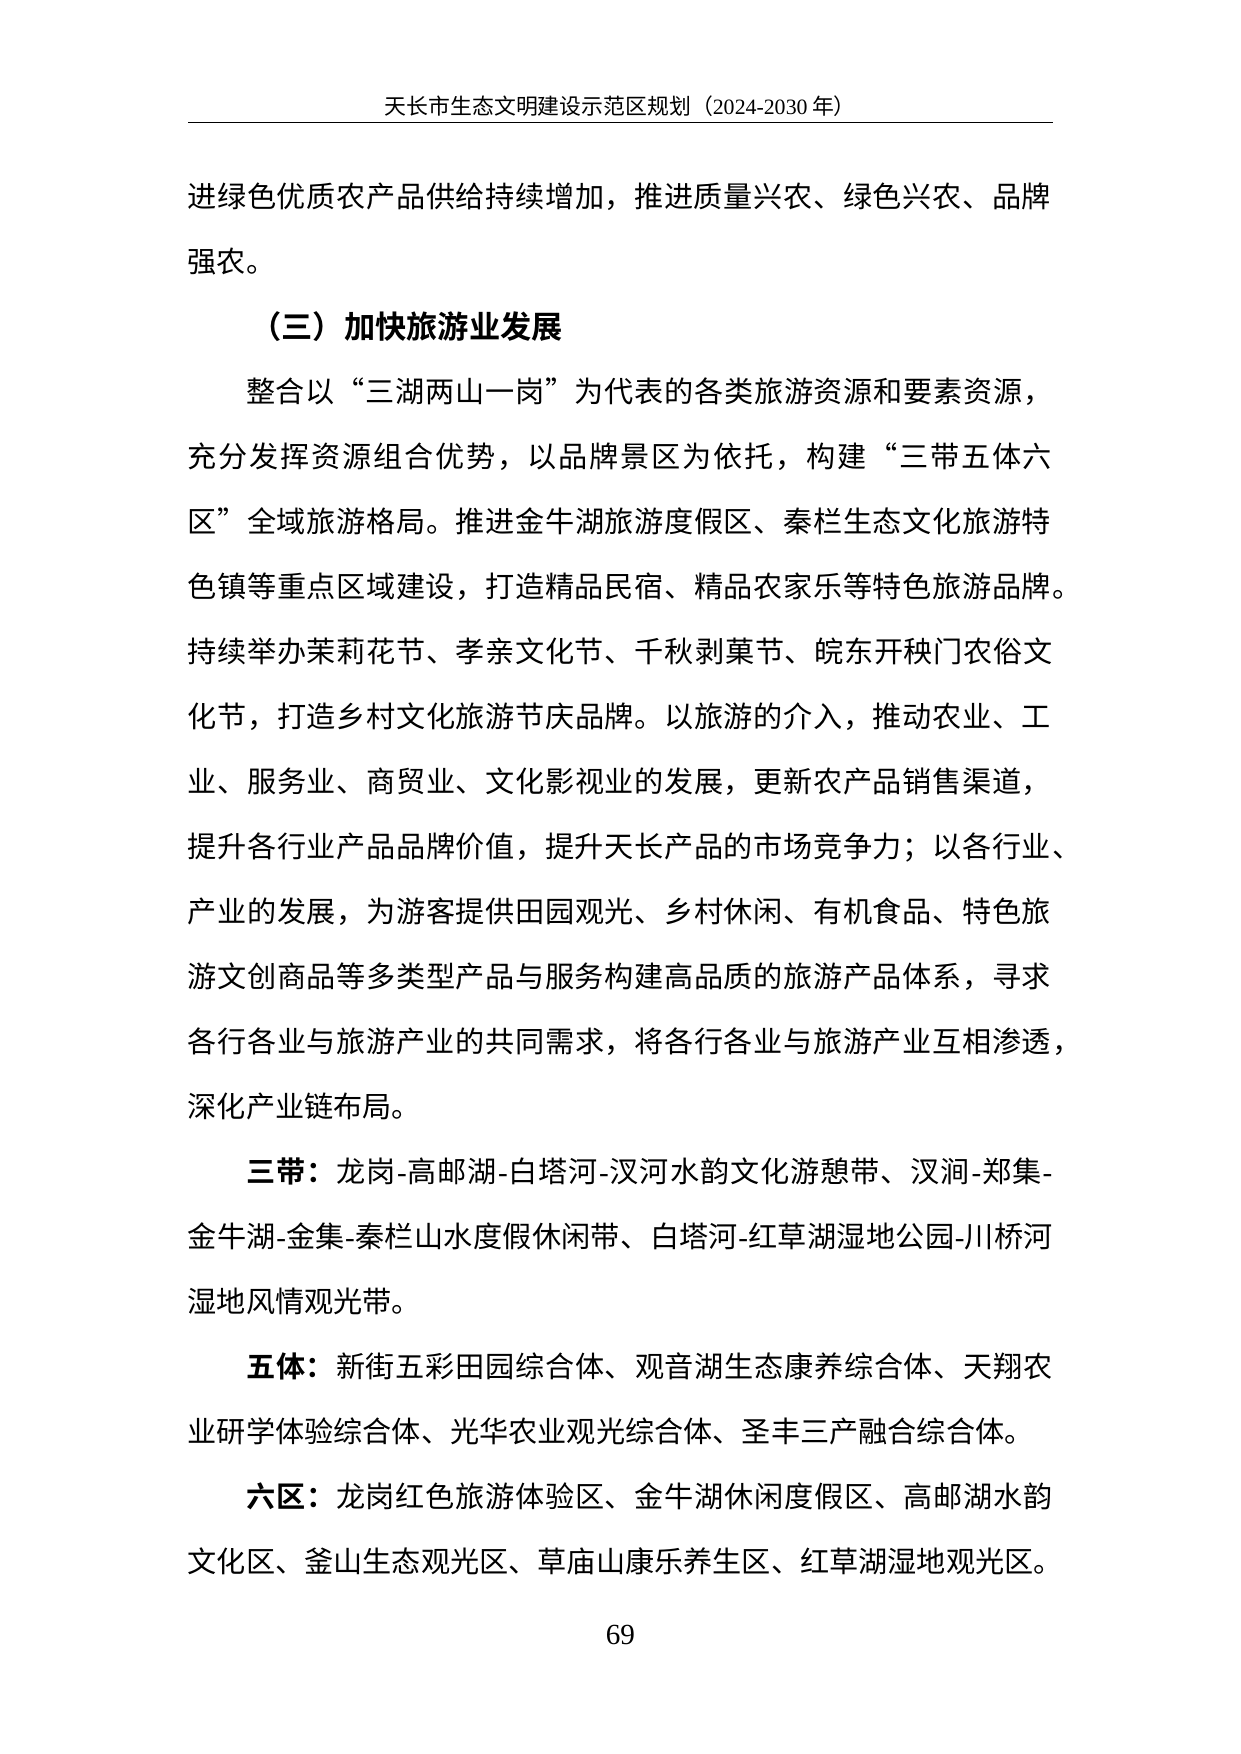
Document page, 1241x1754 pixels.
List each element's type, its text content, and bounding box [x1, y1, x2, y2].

text 五体：新街五彩田园综合体、观音湖生态康养综合体、天翔农业研学体验综合体、光华农业观光综合体、圣丰三产融合综合体。 [187, 1332, 1053, 1462]
text 六区：龙岗红色旅游体验区、金牛湖休闲度假区、高邮湖水韵文化区、釜山生态观光区、草庙山康乐养生区、红草湖湿地观光区。 [187, 1462, 1053, 1592]
text （三）加快旅游业发展 [187, 292, 1053, 357]
text 三带：龙岗-高邮湖-白塔河-汊河水韵文化游憩带、汊涧-郑集-金牛湖-金集-秦栏山水度假休闲带、白塔河-红草湖湿地公园-川桥河湿地风情观光带。 [187, 1137, 1053, 1332]
text 整合以“三湖两山一岗”为代表的各类旅游资源和要素资源，充分发挥资源组合优势，以品牌景区为依托，构建“三带五体六区”全域旅游格局。推进金牛湖旅游度假区、秦栏生态文化旅游特色镇等重点区域建设，打造精品民宿、精品农家乐等特色旅游品牌。持续举办茉莉花节、孝亲文化节、千秋剥菓节、皖东开秧门农俗文化节，打造乡村文化旅游节庆品牌。以旅游的介入，推动农业、工业、服务业、商贸业、文化影视业的发展，更新农产品销售渠道，提升各行业产品品牌价值，提升天长产品的市场竞争力；以各行业、产业的发展，为游客提供田园观光、乡村休闲、有机食品、特色旅游文创商品等多类型产品与服务构建高品质的旅游产品体系，寻求各行各业与旅游产业的共同需求，将各行各业与旅游产业互相渗透，深化产业链布局。 [187, 357, 1053, 1137]
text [187, 162, 1053, 292]
